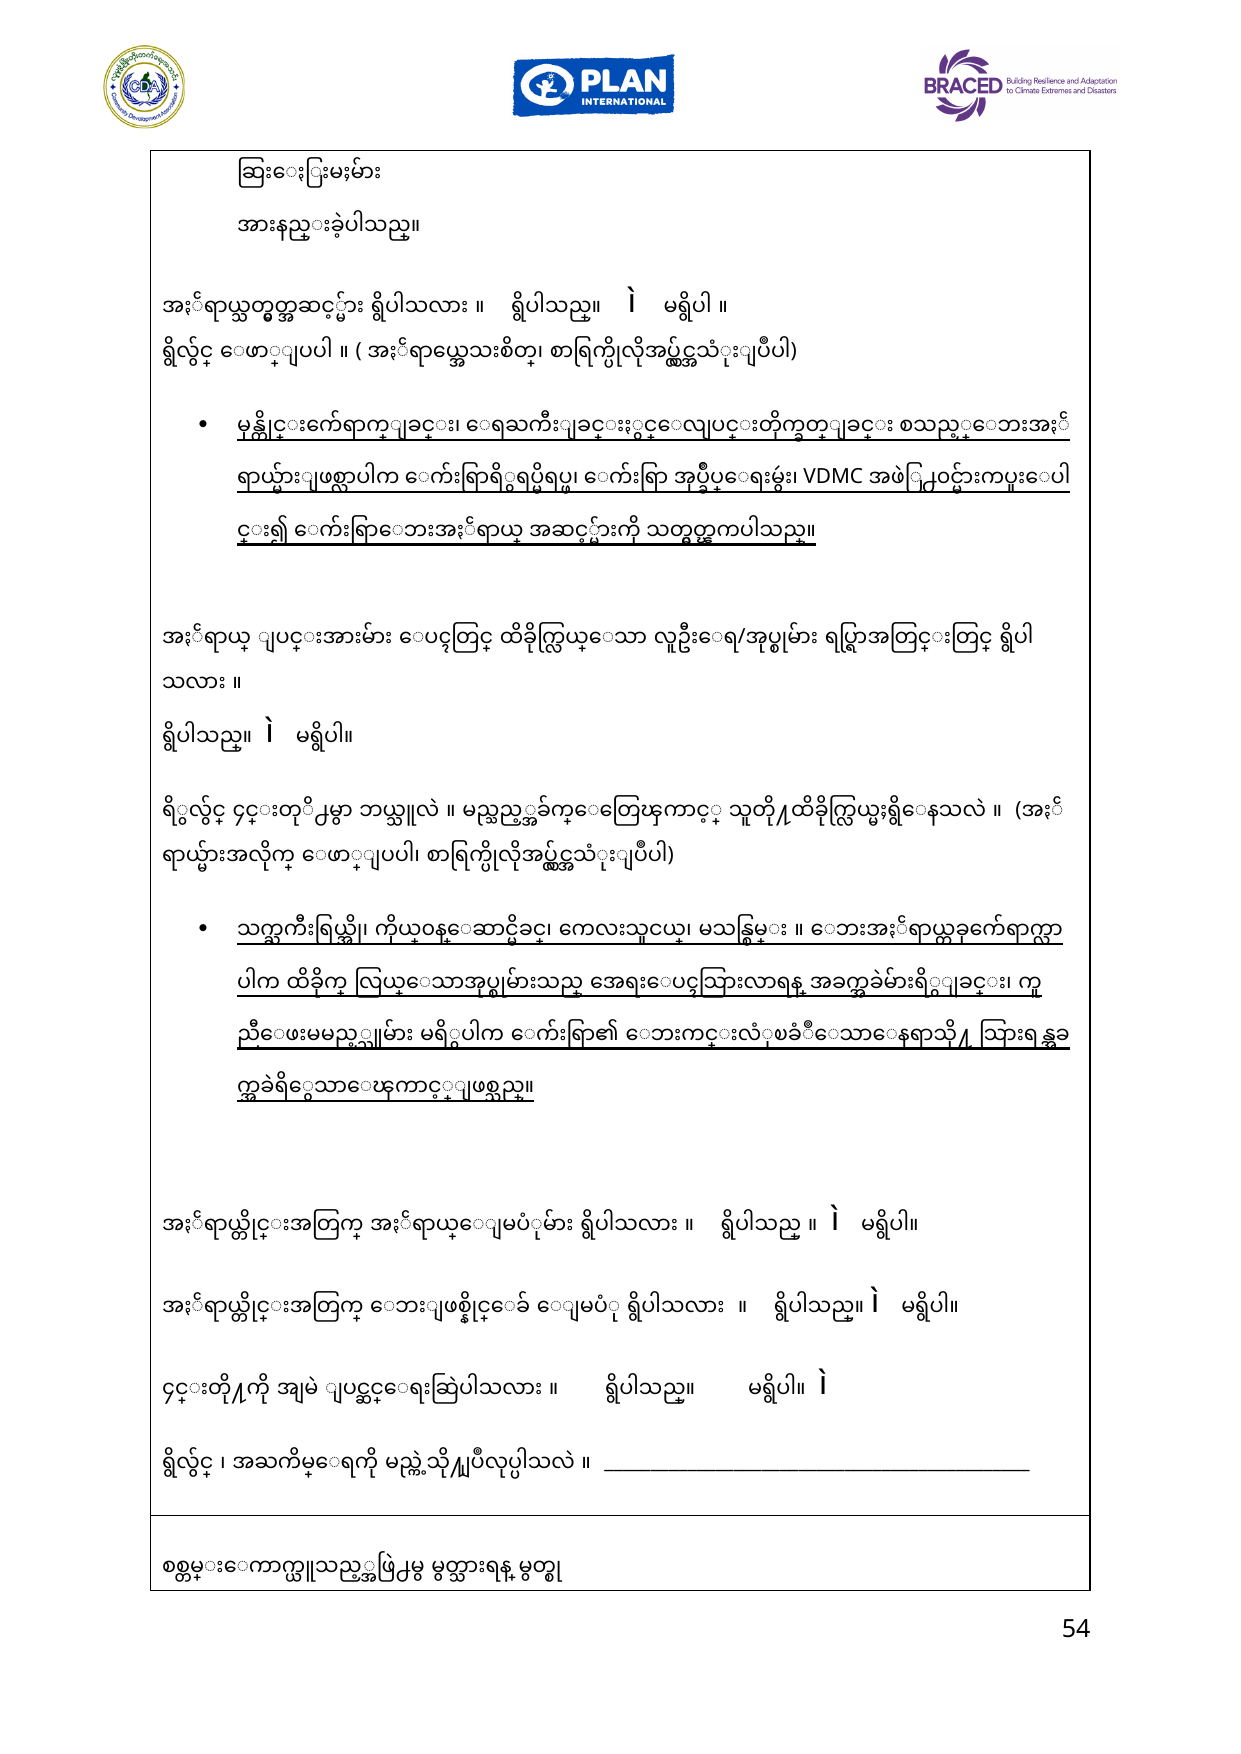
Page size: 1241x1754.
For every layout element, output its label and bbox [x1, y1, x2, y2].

picture [920, 45, 1122, 125]
picture [103, 45, 185, 129]
picture [509, 52, 678, 120]
table_cell [151, 1516, 1089, 1590]
table_cell [151, 151, 1089, 1515]
